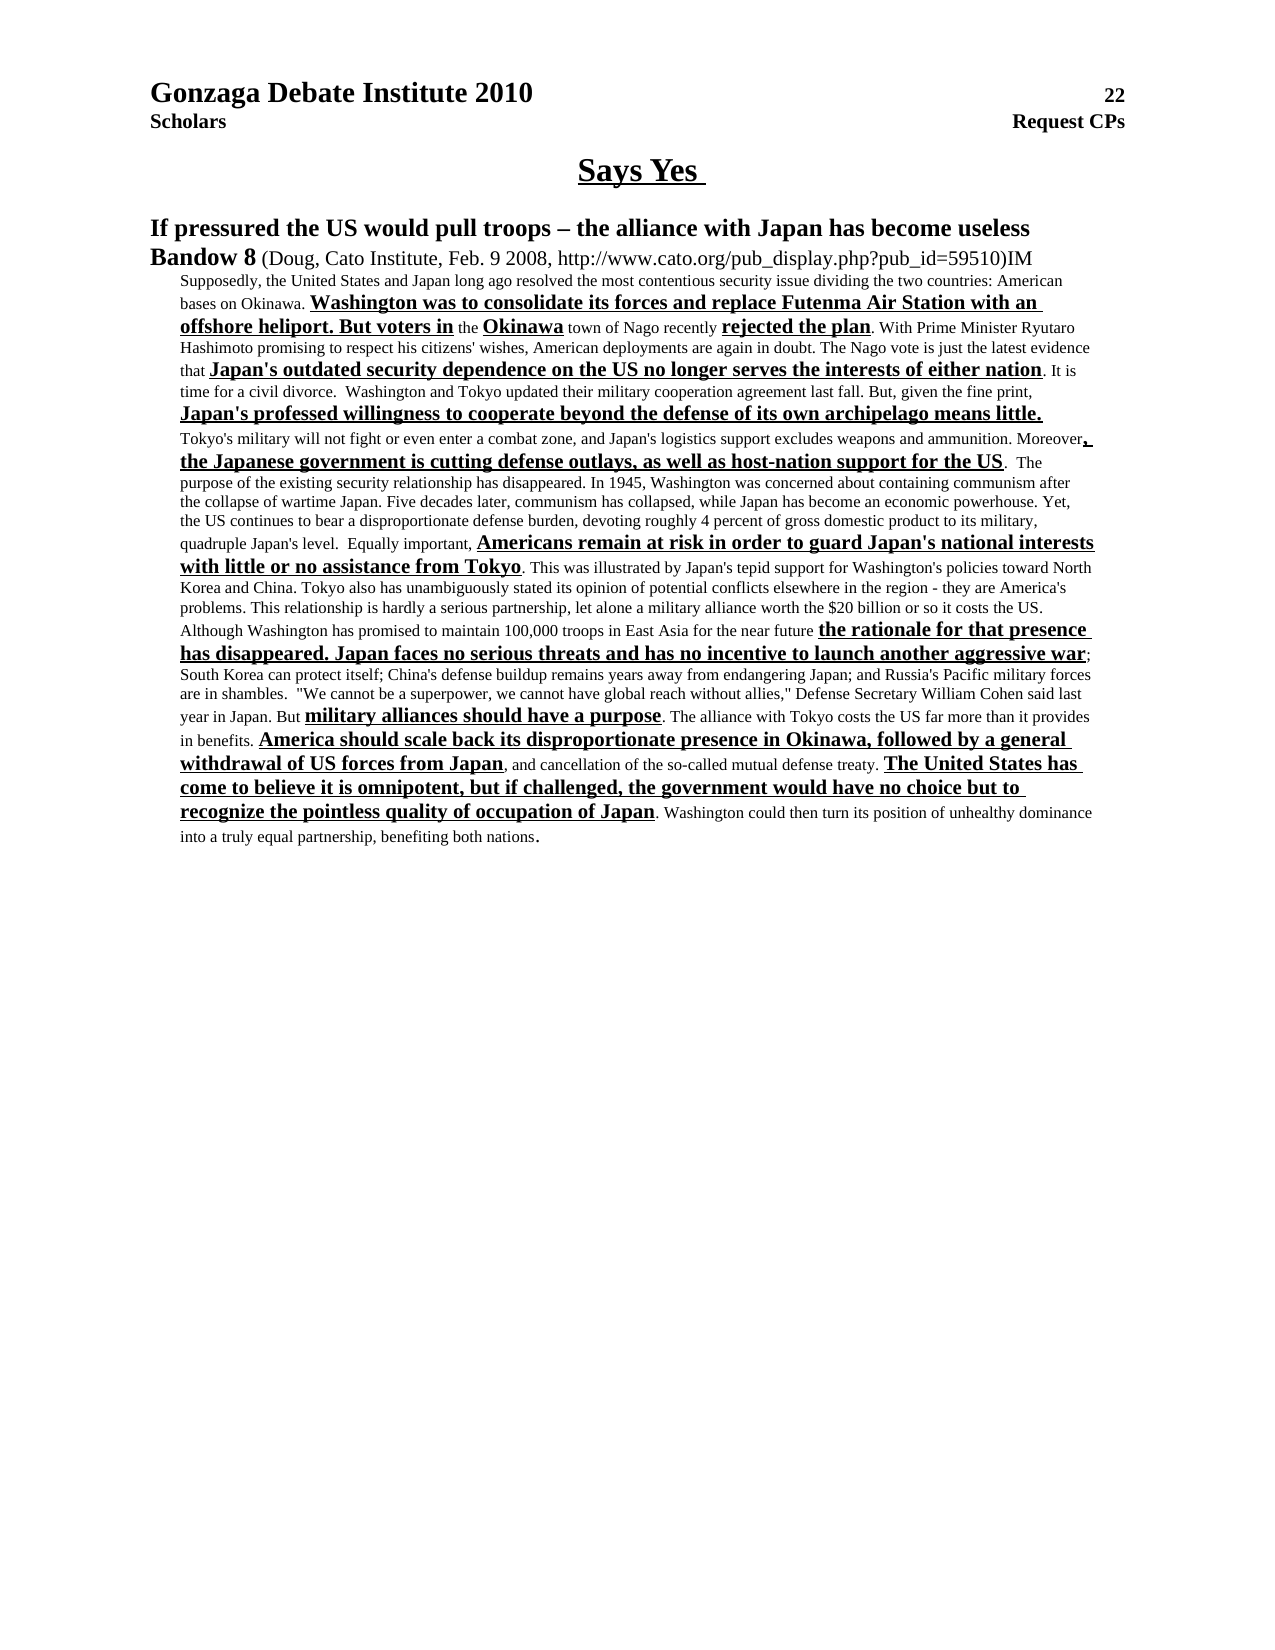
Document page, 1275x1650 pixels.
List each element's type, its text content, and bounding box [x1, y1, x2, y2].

text Bandow 8 (Doug, Cato Institute, Feb. 9 2008, http://www.cato.org/pub_display.php?pub_id=59510)IM [150, 242, 1125, 271]
text Supposedly, the United States and Japan long ago resolved the most contentious security issue dividing the two countries: American bases on Okinawa. Washington was to consolidate its forces and replace Futenma Air Station with an offshore heliport. But voters in the Okinawa town of Nago recently rejected the plan. With Prime Minister Ryutaro Hashimoto promising to respect his citizens' wishes, American deployments are again in doubt. The Nago vote is just the latest evidence that Japan's outdated security dependence on the US no longer serves the interests of either nation. It is time for a civil divorce. Washington and Tokyo updated their military cooperation agreement last fall. But, given the fine print, Japan's professed willingness to cooperate beyond the defense of its own archipelago means little. Tokyo's military will not fight or even enter a combat zone, and Japan's logistics support excludes weapons and ammunition. Moreover, the Japanese government is cutting defense outlays, as well as host-nation support for the US. The purpose of the existing security relationship has disappeared. In 1945, Washington was concerned about containing communism after the collapse of wartime Japan. Five decades later, communism has collapsed, while Japan has become an economic powerhouse. Yet, the US continues to bear a disproportionate defense burden, devoting roughly 4 percent of gross domestic product to its military, quadruple Japan's level. Equally important, Americans remain at risk in order to guard Japan's national interests with little or no assistance from Tokyo. This was illustrated by Japan's tepid support for Washington's policies toward North Korea and China. Tokyo also has unambiguously stated its opinion of potential conflicts elsewhere in the region - they are America's problems. This relationship is hardly a serious partnership, let alone a military alliance worth the $20 billion or so it costs the US. Although Washington has promised to maintain 100,000 troops in East Asia for the near future the rationale for that presence has disappeared. Japan faces no serious threats and has no incentive to launch another aggressive war; South Korea can protect itself; China's defense buildup remains years away from endangering Japan; and Russia's Pacific military forces are in shambles. "We cannot be a superpower, we cannot have global reach without allies," Defense Secretary William Cohen said last year in Japan. But military alliances should have a purpose. The alliance with Tokyo costs the US far more than it provides in benefits. America should scale back its disproportionate presence in Okinawa, followed by a general withdrawal of US forces from Japan, and cancellation of the so-called mutual defense treaty. The United States has come to believe it is omnipotent, but if challenged, the government would have no choice but to recognize the pointless quality of occupation of Japan. Washington could then turn its position of unhealthy dominance into a truly equal partnership, benefiting both nations. [180, 271, 1095, 847]
title Says Yes [150, 150, 1125, 188]
text If pressured the US would pull troops – the alliance with Japan has become useless [150, 213, 1125, 242]
